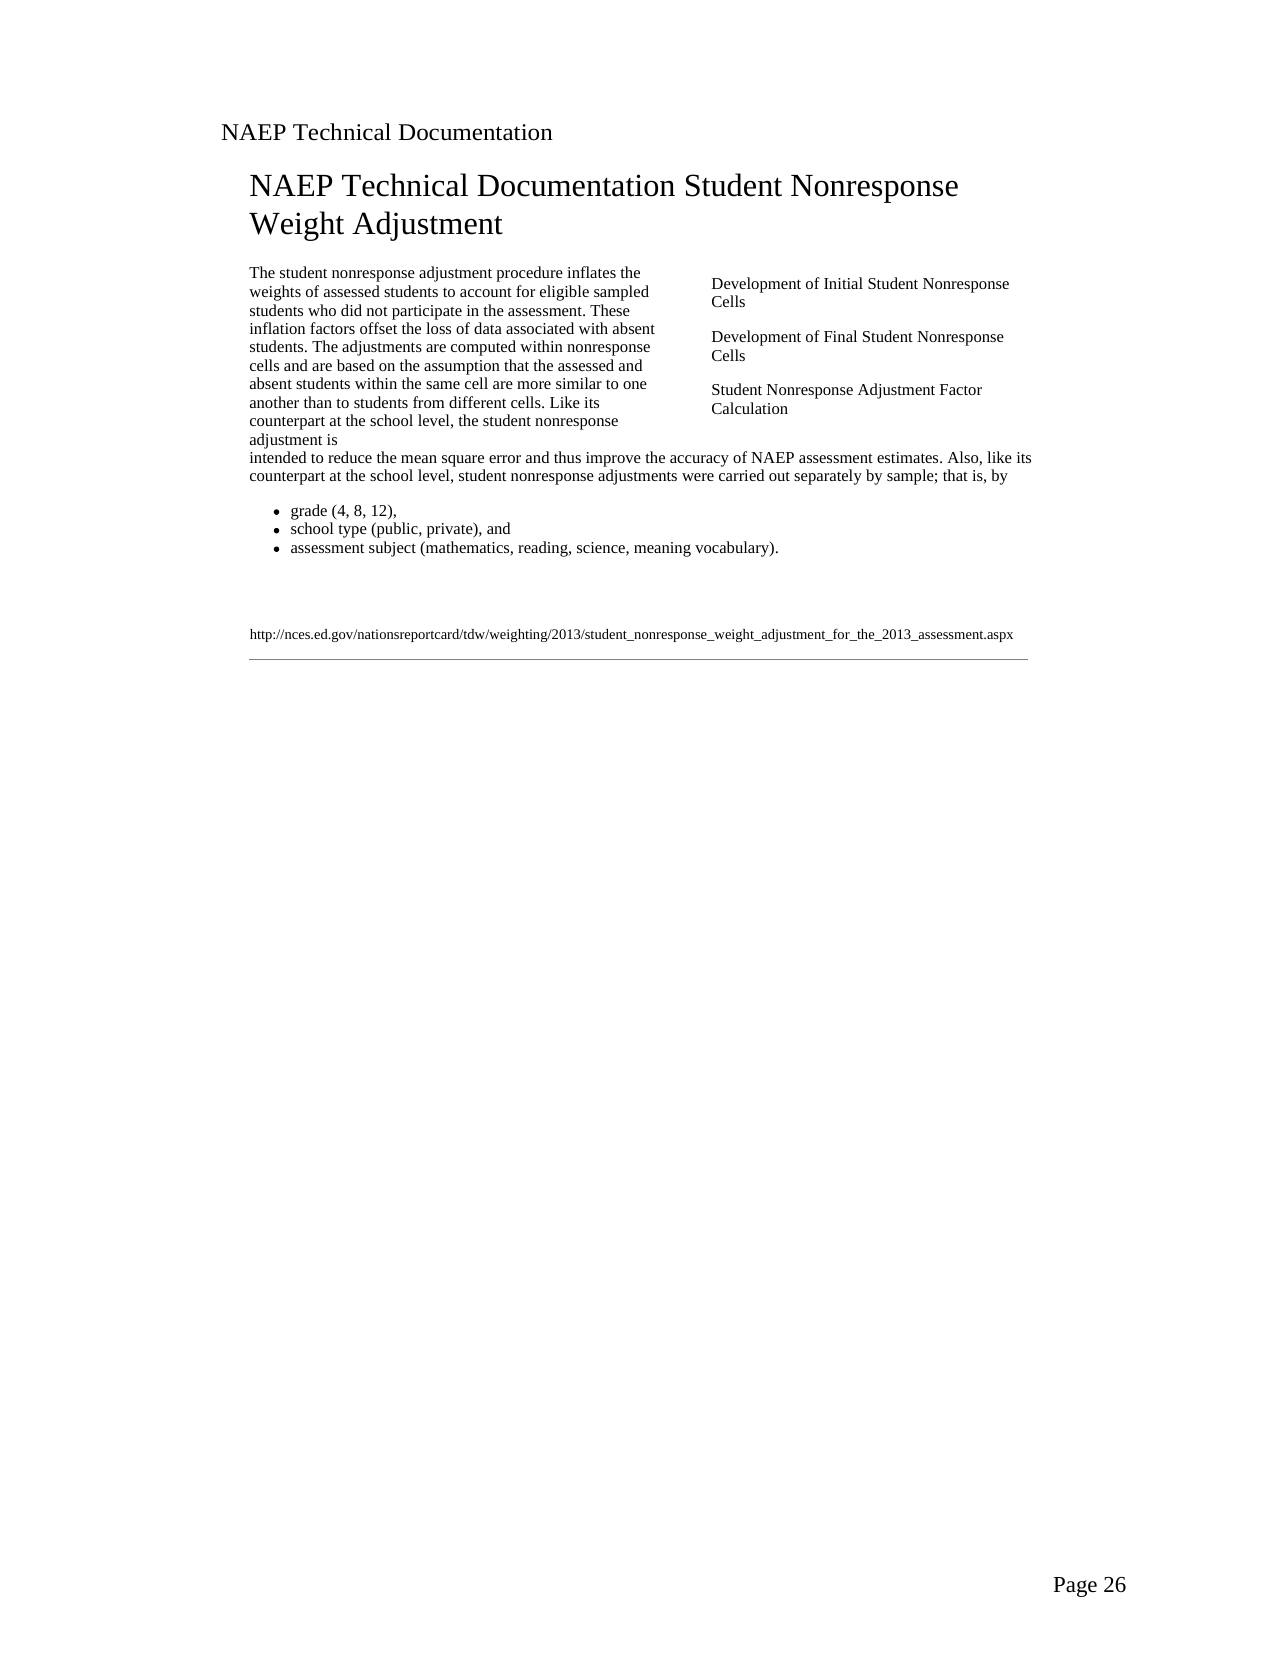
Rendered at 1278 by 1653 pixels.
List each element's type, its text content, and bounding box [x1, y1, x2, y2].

text Development of Final Student Nonresponse Cells [711, 328, 1031, 364]
text Development of Initial Student Nonresponse Cells [711, 274, 1031, 311]
text intended to reduce the mean square error and thus improve the accuracy of NAEP assessment estimates. Also, like its counterpart at the school level, student nonresponse adjustments were carried out separately by sample; that is, by [249, 449, 1034, 485]
text school type (public, private), and [290, 520, 1154, 538]
text Student Nonresponse Adjustment Factor Calculation [711, 381, 1031, 418]
text assessment subject (mathematics, reading, science, meaning vocabulary). [290, 538, 1154, 557]
text grade (4, 8, 12), [290, 501, 1154, 520]
text http://nces.ed.gov/nationsreportcard/tdw/weighting/2013/student_nonresponse_weight_adjustment_for_the_2013_assessment.aspx [249, 626, 1154, 643]
text The student nonresponse adjustment procedure inflates the weights of assessed students to account for eligible sampled students who did not participate in the assessment. These inflation factors offset the loss of data associated with absent students. The adjustments are computed within nonresponse cells and are based on the assumption that the assessed and absent students within the same cell are more similar to one another than to students from different cells. Like its counterpart at the school level, the student nonresponse adjustment is [249, 264, 676, 449]
subtitle NAEP Technical Documentation Student Nonresponse Weight Adjustment [249, 166, 1004, 241]
